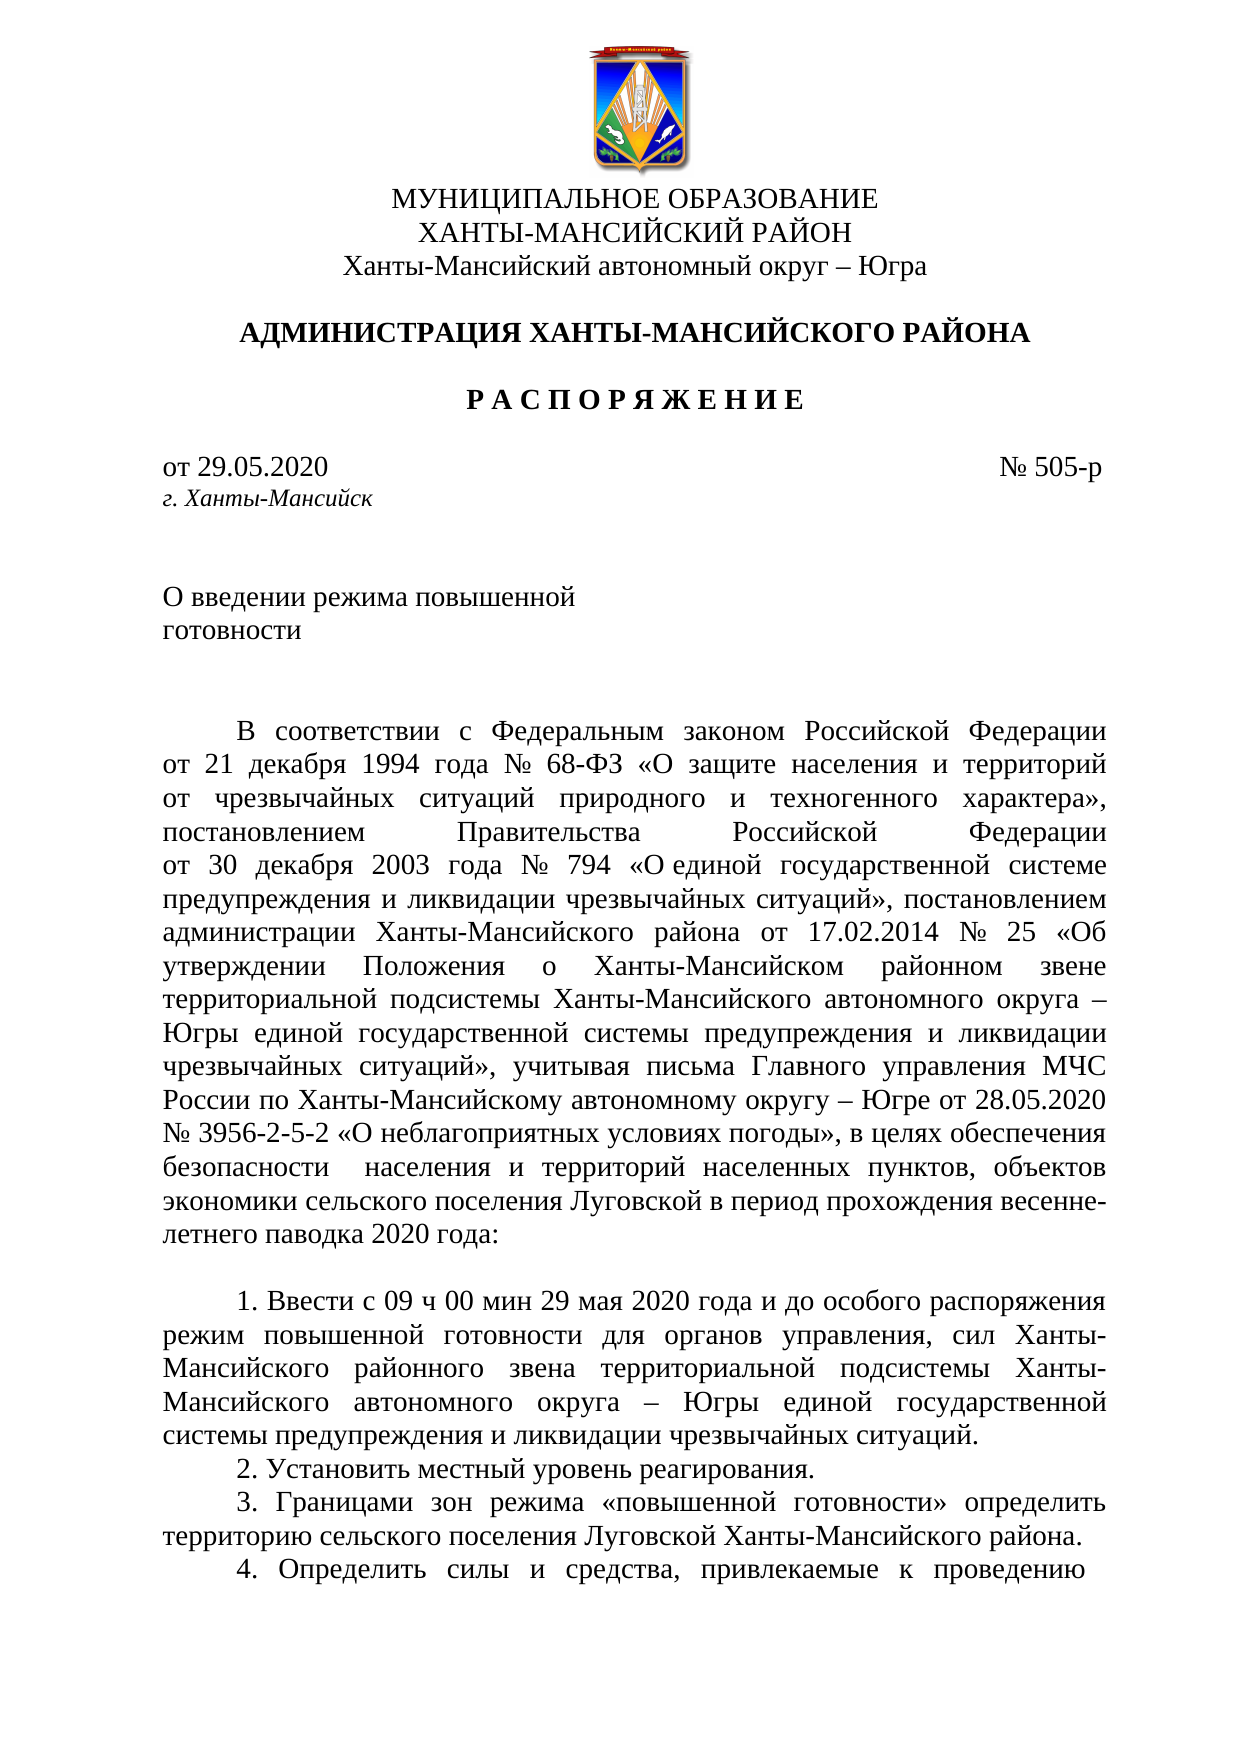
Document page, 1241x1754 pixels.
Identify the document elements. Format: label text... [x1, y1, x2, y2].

text 3. Границами зон режима «повышенной готовности» определить территорию сельского поселения Луговской Ханты-Мансийского района. [162, 1484, 1107, 1552]
text АДМИНИСТРАЦИЯ ХАНТЫ-МАНСИЙСКОГО РАЙОНА [162, 315, 1107, 349]
text МУНИЦИПАЛЬНОЕ ОБРАЗОВАНИЕ [162, 181, 1107, 215]
text 1. Ввести с 09 ч 00 мин 29 мая 2020 года и до особого распоряжения режим повышенной готовности для органов управления, сил Ханты-Мансийского районного звена территориальной подсистемы Ханты-Мансийского автономного округа – Югры единой государственной системы предупреждения и ликвидации чрезвычайных ситуаций. [162, 1283, 1107, 1451]
text О введении режима повышенной готовности [162, 579, 694, 646]
text 2. Установить местный уровень реагирования. [162, 1451, 1107, 1484]
text В соответствии с Федеральным законом Российской Федерации от 21 декабря 1994 года № 68-ФЗ «О защите населения и территорий от чрезвычайных ситуаций природного и техногенного характера», постановлением Правительства Российской Федерации от 30 декабря 2003 года № 794 «О единой государственной системе предупреждения и ликвидации чрезвычайных ситуаций», постановлением администрации Ханты-Мансийского района от 17.02.2014 № 25 «Об утверждении Положения о Ханты-Мансийском районном звене территориальной подсистемы Ханты-Мансийского автономного округа – Югры единой государственной системы предупреждения и ликвидации чрезвычайных ситуаций», учитывая письма Главного управления МЧС России по Ханты-Мансийскому автономному округу – Югре от 28.05.2020 № 3956-2-5-2 «О неблагоприятных условиях погоды», в целях обеспечения безопасности населения и территорий населенных пунктов, объектов экономики сельского поселения Луговской в период прохождения весенне-летнего паводка 2020 года: [162, 713, 1107, 1250]
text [162, 1552, 1107, 1619]
text г. Ханты-Мансийск [162, 483, 1107, 512]
text ХАНТЫ-МАНСИЙСКИЙ РАЙОН [162, 215, 1107, 248]
text Р А С П О Р Я Ж Е Н И Е [162, 382, 1107, 416]
text от 29.05.2020 № 505-р [162, 449, 1107, 483]
text Ханты-Мансийский автономный округ – Югра [162, 248, 1107, 282]
